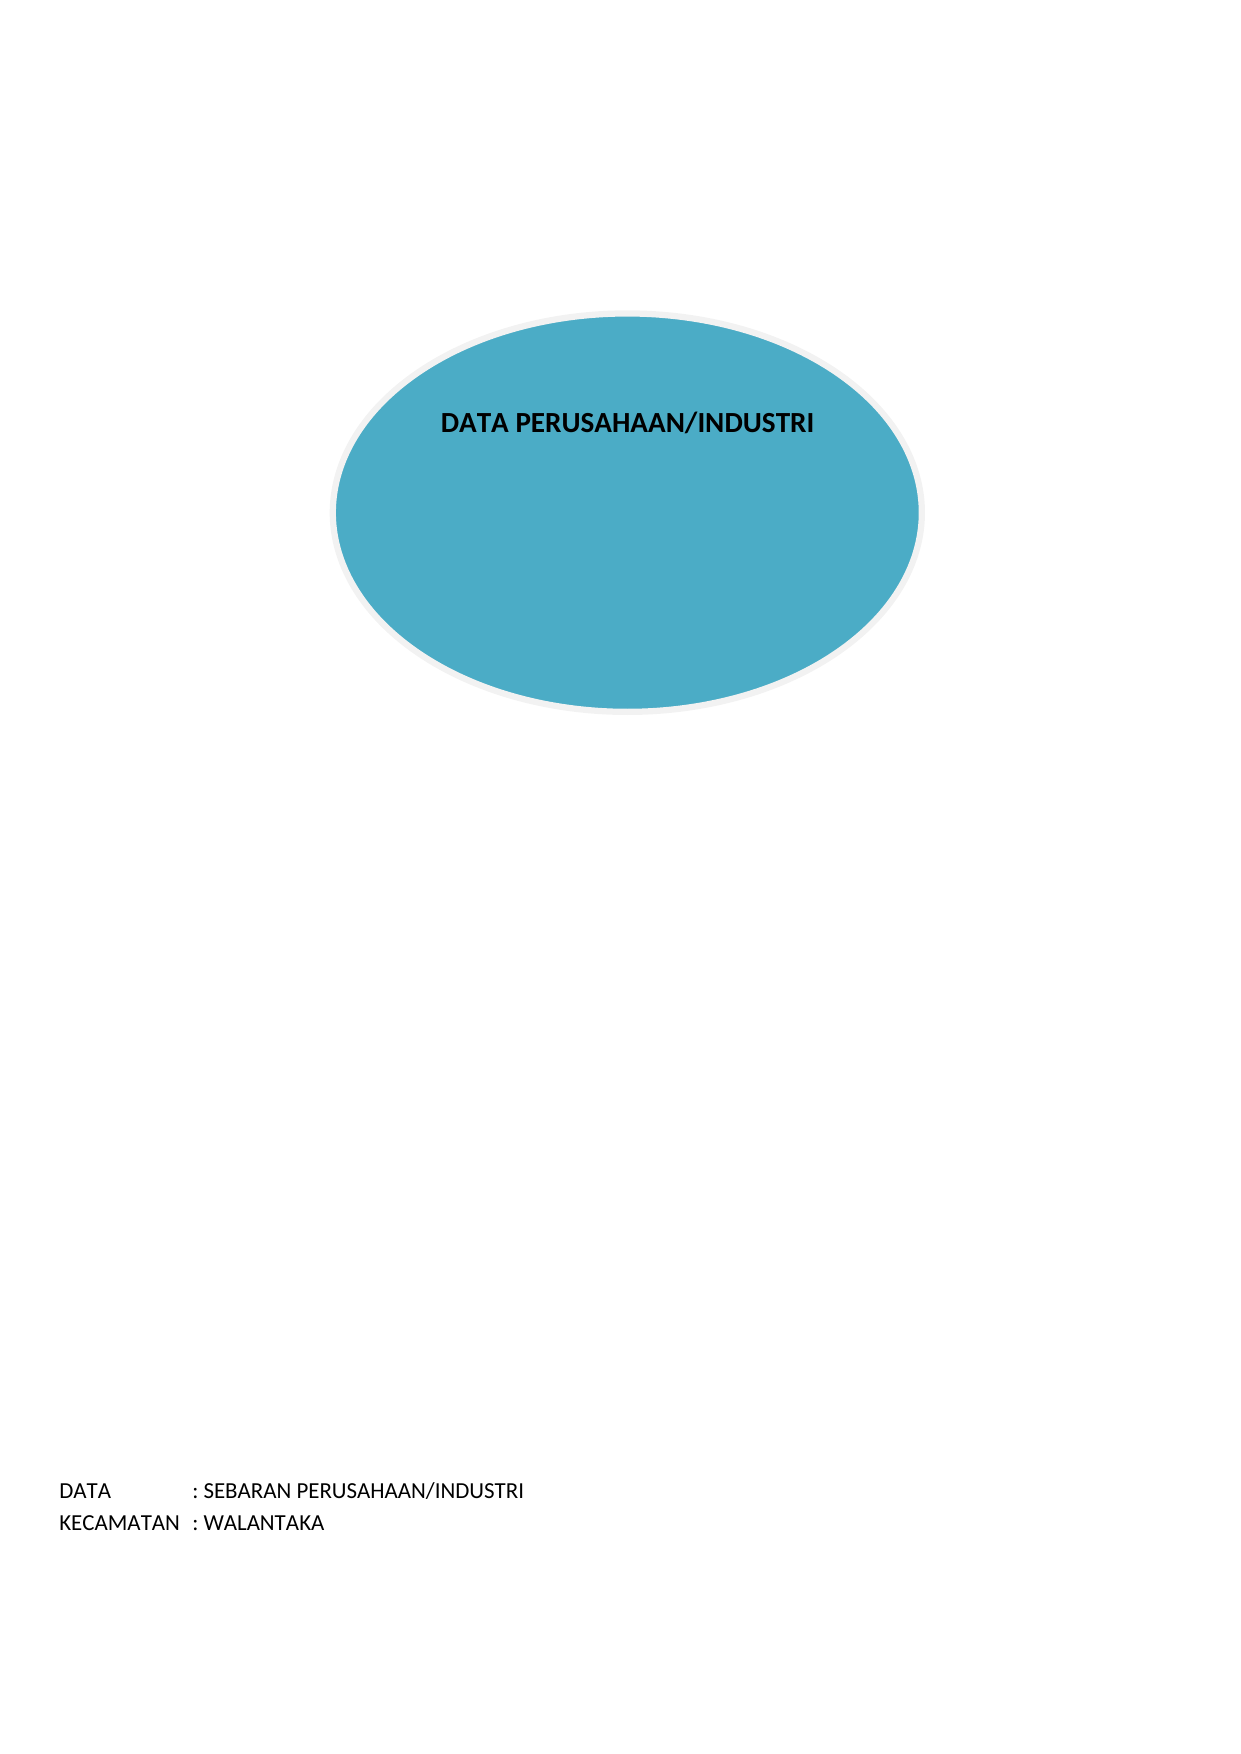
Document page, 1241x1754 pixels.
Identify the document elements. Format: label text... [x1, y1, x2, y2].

text DATA : SEBARAN PERUSAHAAN/INDUSTRI [59, 1476, 1181, 1504]
text KECAMATAN : WALANTAKA [59, 1508, 1181, 1536]
